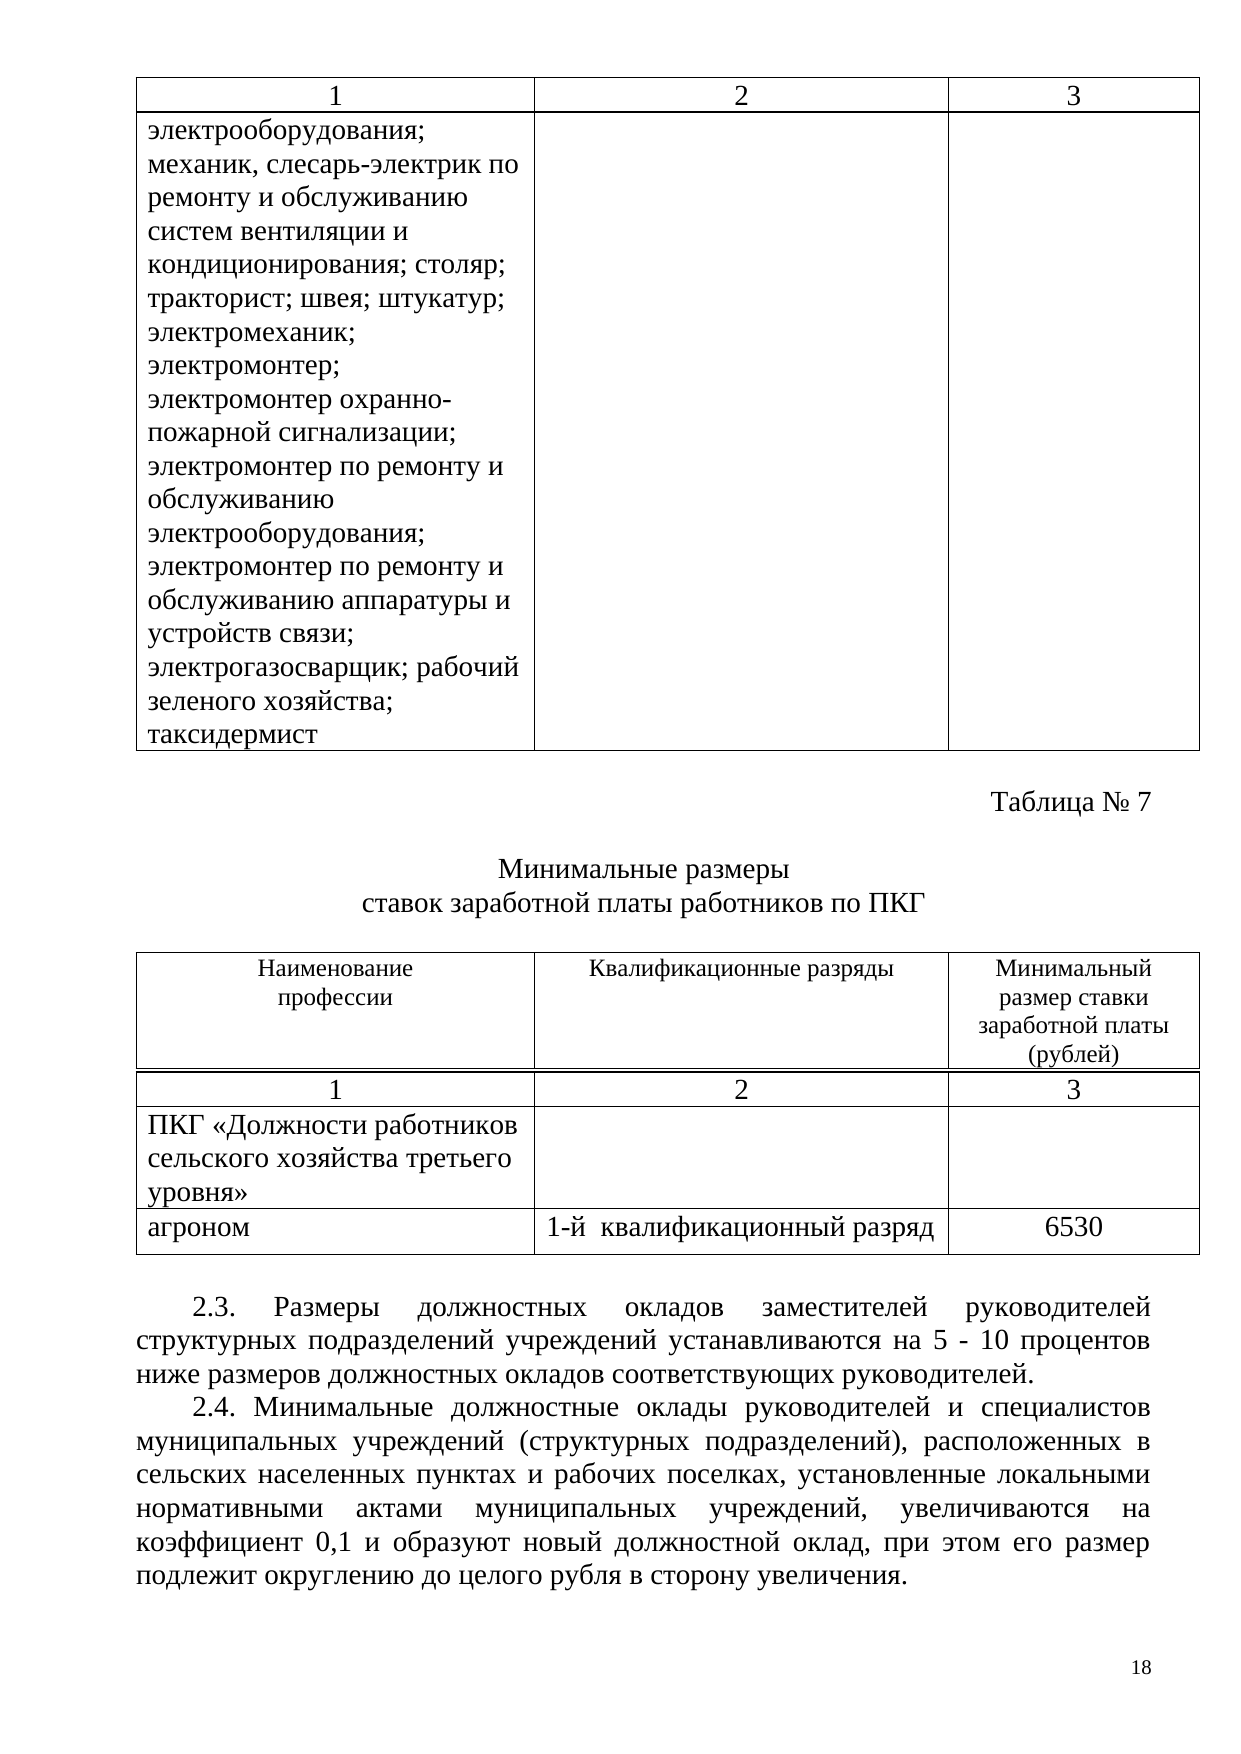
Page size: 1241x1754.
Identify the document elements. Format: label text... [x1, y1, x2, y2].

table_cell [535, 1107, 948, 1208]
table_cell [535, 113, 948, 750]
table_header 3 [949, 1073, 1199, 1106]
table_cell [137, 113, 534, 750]
text 2.4. Минимальные должностные оклады руководителей и специалистов муниципальных учреждений (структурных подразделений), расположенных в сельских населенных пунктах и рабочих поселках, установленные локальными нормативными актами муниципальных учреждений, увеличиваются на коэффициент 0,1 и образуют новый должностной оклад, при этом его размер подлежит округлению до целого рубля в сторону увеличения. [136, 1389, 1152, 1591]
table_header 1 [137, 1073, 534, 1106]
table_cell ПКГ «Должности работников сельского хозяйства третьего уровня» [137, 1107, 534, 1208]
text ставок заработной платы работников по ПКГ [136, 885, 1152, 918]
table_cell агроном [137, 1209, 534, 1254]
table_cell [949, 113, 1199, 750]
table_cell [949, 1107, 1199, 1208]
text 2.3. Размеры должностных окладов заместителей руководителей структурных подразделений учреждений устанавливаются на 5 - 10 процентов ниже размеров должностных окладов соответствующих руководителей. [136, 1289, 1152, 1389]
text Таблица № 7 [136, 784, 1152, 818]
table_header Наименование профессии [137, 953, 534, 1068]
table_cell 6530 [949, 1209, 1199, 1254]
table_header 2 [535, 78, 948, 111]
table_header 1 [137, 78, 534, 111]
table_header Минимальный размер ставки заработной платы (рублей) [949, 953, 1199, 1068]
table_header 3 [949, 78, 1199, 111]
text Минимальные размеры [136, 851, 1152, 885]
table_header 2 [535, 1073, 948, 1106]
table_cell 1-й квалификационный разряд [535, 1209, 948, 1254]
table_header Квалификационные разряды [535, 953, 948, 1068]
